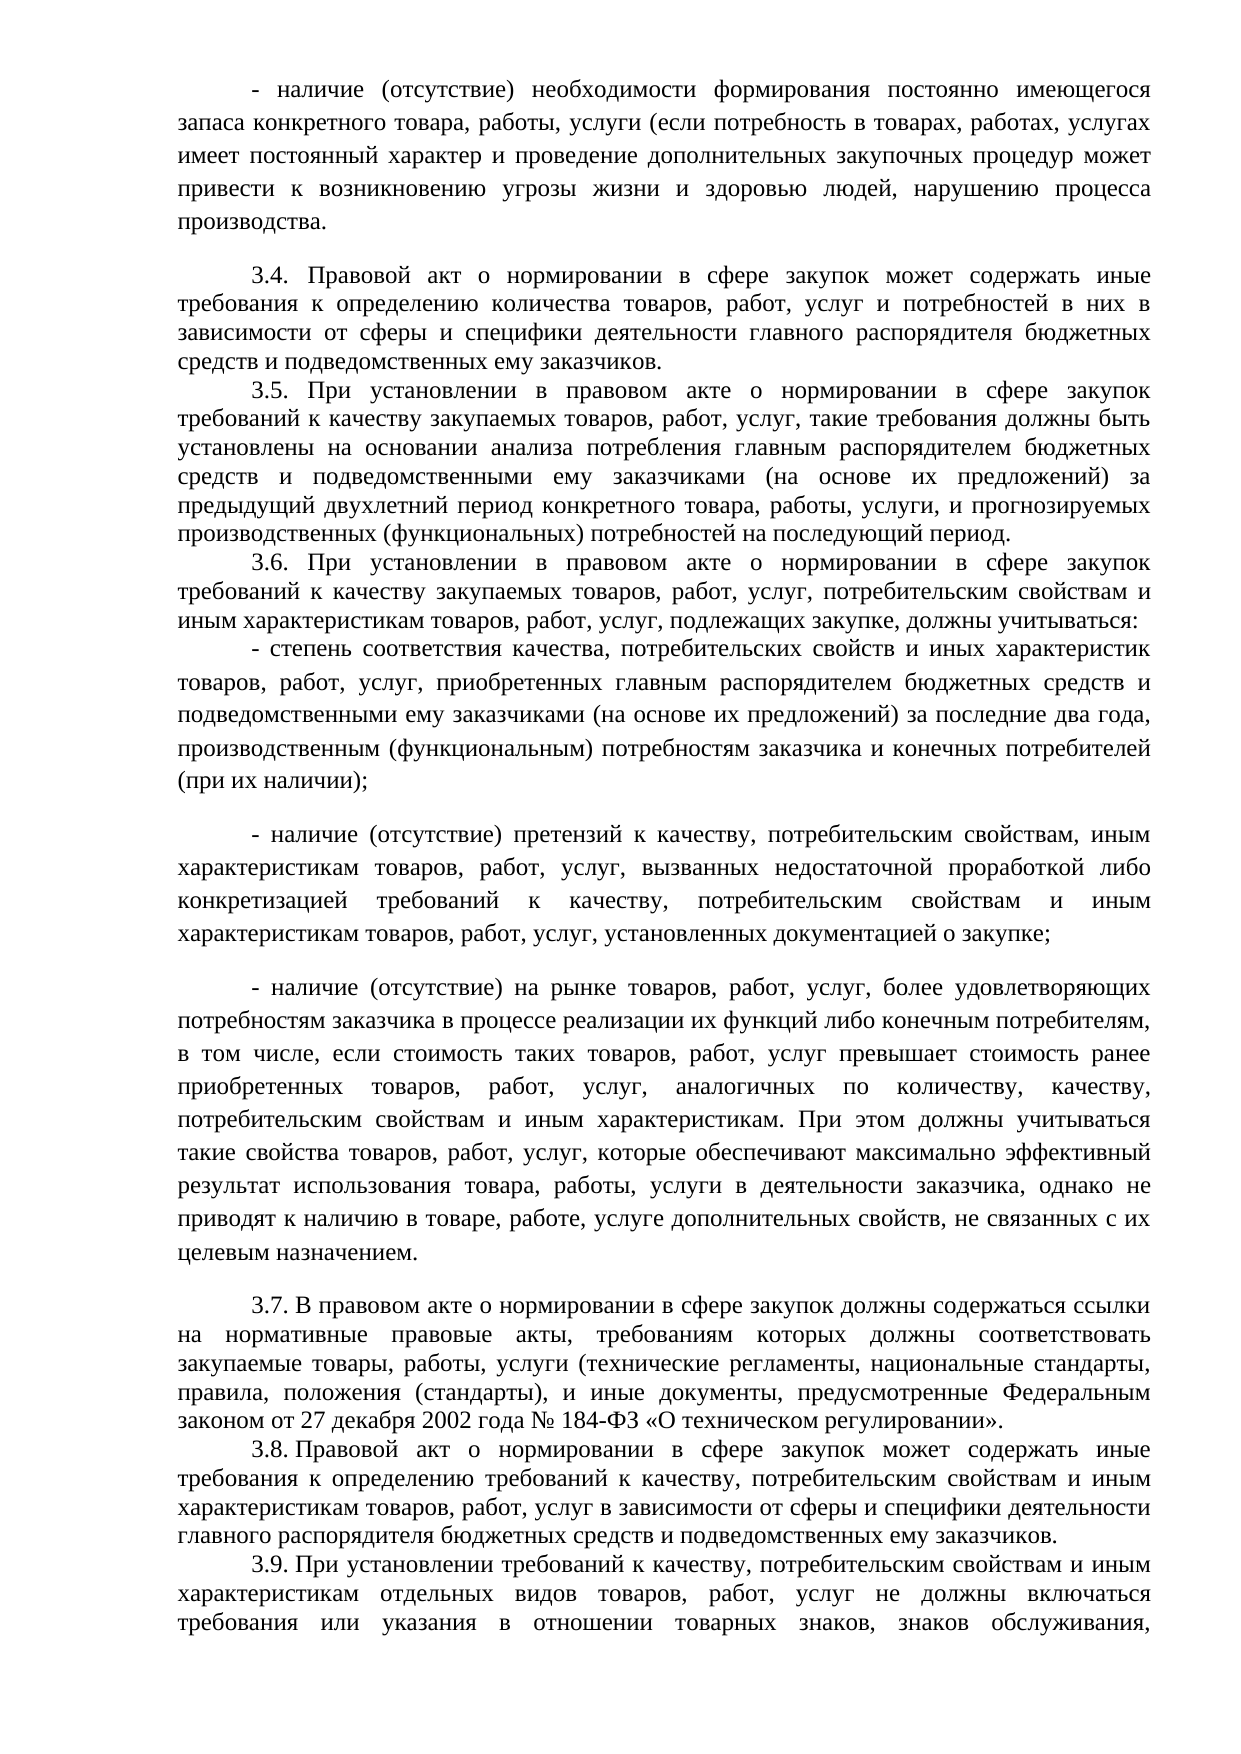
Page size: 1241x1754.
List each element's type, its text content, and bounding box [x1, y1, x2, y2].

text 3.4. Правовой акт о нормировании в сфере закупок может содержать иные требования к определению количества товаров, работ, услуг и потребностей в них в зависимости от сферы и специфики деятельности главного распорядителя бюджетных средств и подведомственных ему заказчиков. [177, 260, 1152, 375]
text - степень соответствия качества, потребительских свойств и иных характеристик товаров, работ, услуг, приобретенных главным распорядителем бюджетных средств и подведомственными ему заказчиками (на основе их предложений) за последние два года, производственным (функциональным) потребностям заказчика и конечных потребителей (при их наличии); [177, 633, 1152, 794]
text 3.8. Правовой акт о нормировании в сфере закупок может содержать иные требования к определению требований к качеству, потребительским свойствам и иным характеристикам товаров, работ, услуг в зависимости от сферы и специфики деятельности главного распорядителя бюджетных средств и подведомственных ему заказчиков. [177, 1434, 1152, 1549]
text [177, 1549, 1152, 1635]
text - наличие (отсутствие) претензий к качеству, потребительским свойствам, иным характеристикам товаров, работ, услуг, вызванных недостаточной проработкой либо конкретизацией требований к качеству, потребительским свойствам и иным характеристикам товаров, работ, услуг, установленных документацией о закупке; [177, 819, 1152, 947]
text 3.6. При установлении в правовом акте о нормировании в сфере закупок требований к качеству закупаемых товаров, работ, услуг, потребительским свойствам и иным характеристикам товаров, работ, услуг, подлежащих закупке, должны учитываться: [177, 547, 1152, 633]
text 3.7. В правовом акте о нормировании в сфере закупок должны содержаться ссылки на нормативные правовые акты, требованиям которых должны соответствовать закупаемые товары, работы, услуги (технические регламенты, национальные стандарты, правила, положения (стандарты), и иные документы, предусмотренные Федеральным законом от 27 декабря 2002 года № 184-ФЗ «О техническом регулировании». [177, 1290, 1152, 1434]
text - наличие (отсутствие) необходимости формирования постоянно имеющегося запаса конкретного товара, работы, услуги (если потребность в товарах, работах, услугах имеет постоянный характер и проведение дополнительных закупочных процедур может привести к возникновению угрозы жизни и здоровью людей, нарушению процесса производства. [177, 74, 1152, 235]
text - наличие (отсутствие) на рынке товаров, работ, услуг, более удовлетворяющих потребностям заказчика в процессе реализации их функций либо конечным потребителям, в том числе, если стоимость таких товаров, работ, услуг превышает стоимость ранее приобретенных товаров, работ, услуг, аналогичных по количеству, качеству, потребительским свойствам и иным характеристикам. При этом должны учитываться такие свойства товаров, работ, услуг, которые обеспечивают максимально эффективный результат использования товара, работы, услуги в деятельности заказчика, однако не приводят к наличию в товаре, работе, услуге дополнительных свойств, не связанных с их целевым назначением. [177, 972, 1152, 1265]
text 3.5. При установлении в правовом акте о нормировании в сфере закупок требований к качеству закупаемых товаров, работ, услуг, такие требования должны быть установлены на основании анализа потребления главным распорядителем бюджетных средств и подведомственными ему заказчиками (на основе их предложений) за предыдущий двухлетний период конкретного товара, работы, услуги, и прогнозируемых производственных (функциональных) потребностей на последующий период. [177, 375, 1152, 547]
